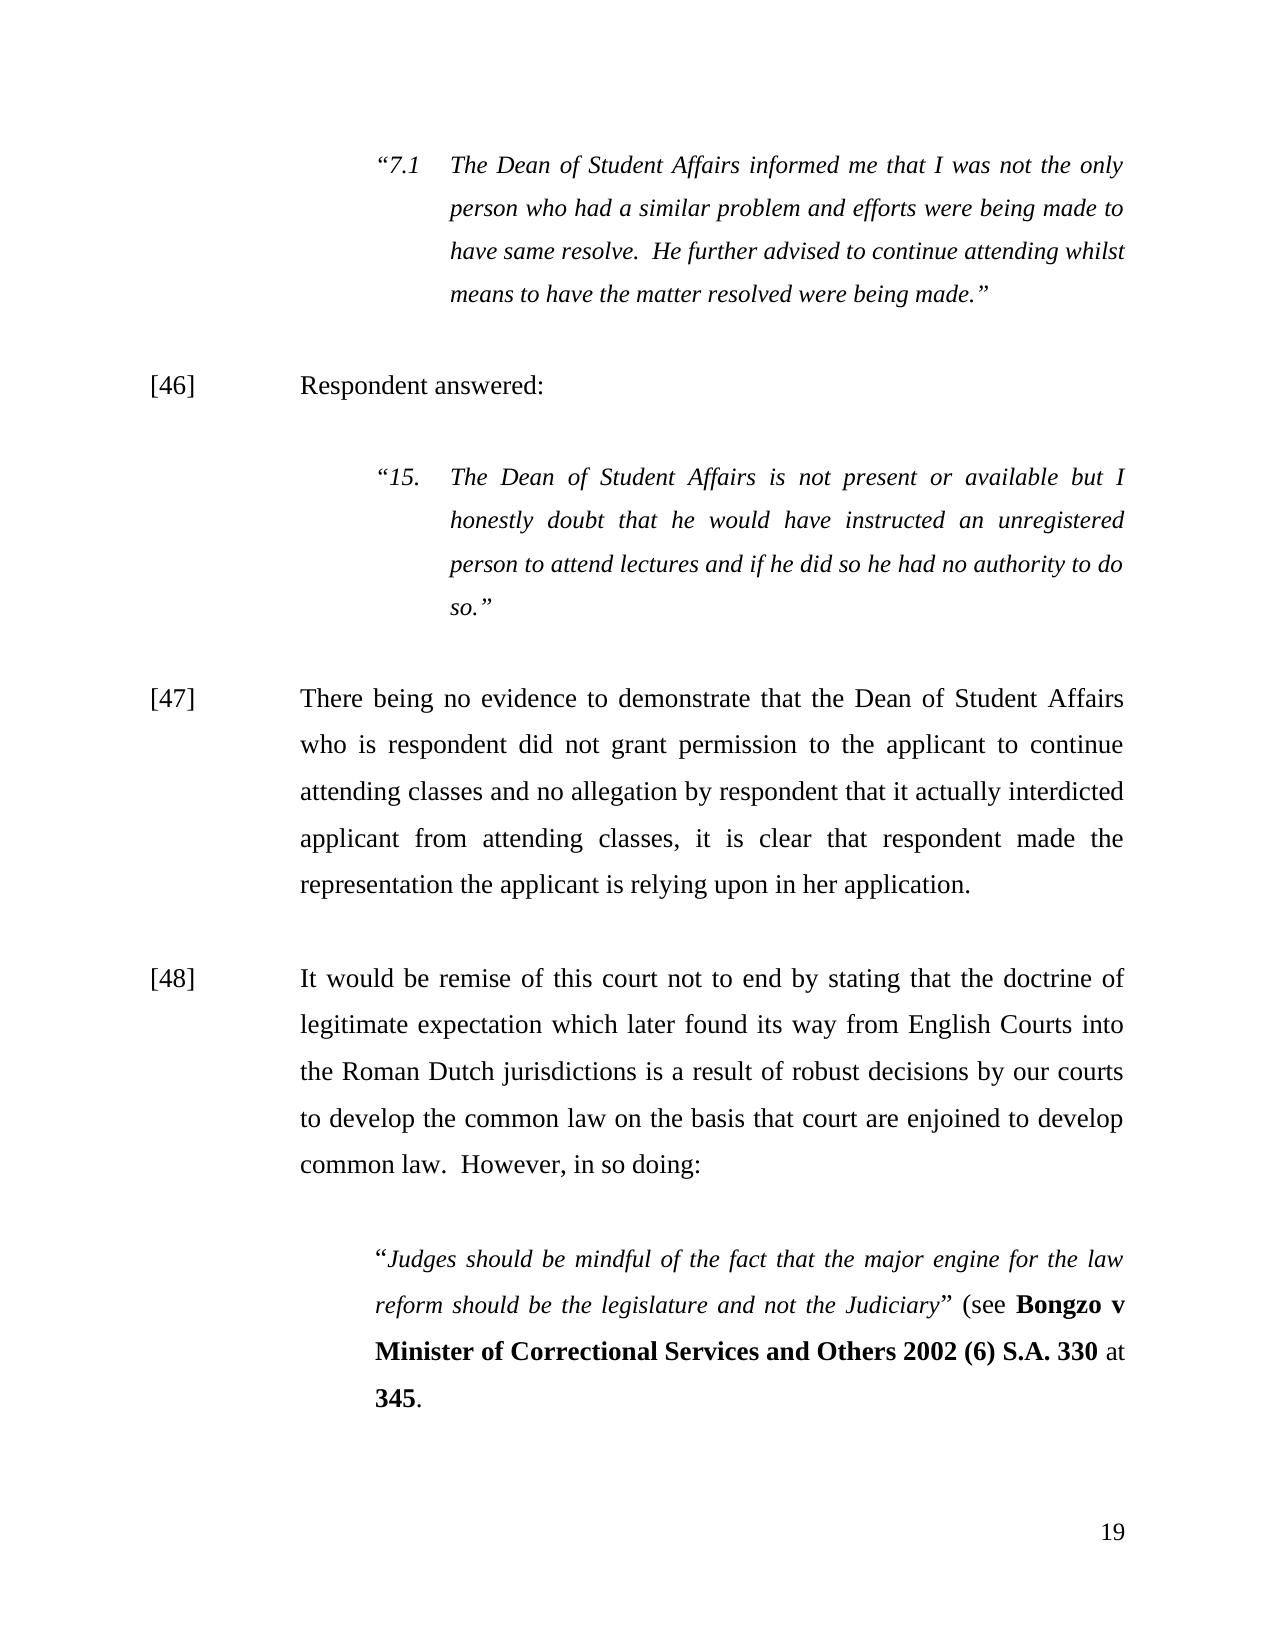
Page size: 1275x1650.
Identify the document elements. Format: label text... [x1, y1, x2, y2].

text [47] There being no evidence to demonstrate that the Dean of Student Affairs who is respondent did not grant permission to the applicant to continue attending classes and no allegation by respondent that it actually interdicted applicant from attending classes, it is clear that respondent made the representation the applicant is relying upon in her application. [150, 682, 1125, 899]
text [48] It would be remise of this court not to end by stating that the doctrine of legitimate expectation which later found its way from English Courts into the Roman Dutch jurisdictions is a result of robust decisions by our courts to develop the common law on the basis that court are enjoined to develop common law. However, in so doing: [150, 962, 1125, 1179]
text “7.1 The Dean of Student Affairs informed me that I was not the only person who had a similar problem and efforts were being made to have same resolve. He further advised to continue attending whilst means to have the matter resolved were being made.” [375, 150, 1125, 308]
text [46] Respondent answered: [150, 369, 1125, 400]
text “15. The Dean of Student Affairs is not present or available but I honestly doubt that he would have instructed an unregistered person to attend lectures and if he did so he had no authority to do so.” [375, 462, 1125, 621]
text “Judges should be mindful of the fact that the major engine for the law reform should be the legislature and not the Judiciary” (see Bongzo v Minister of Correctional Services and Others 2002 (6) S.A. 330 at 345. [375, 1242, 1125, 1413]
